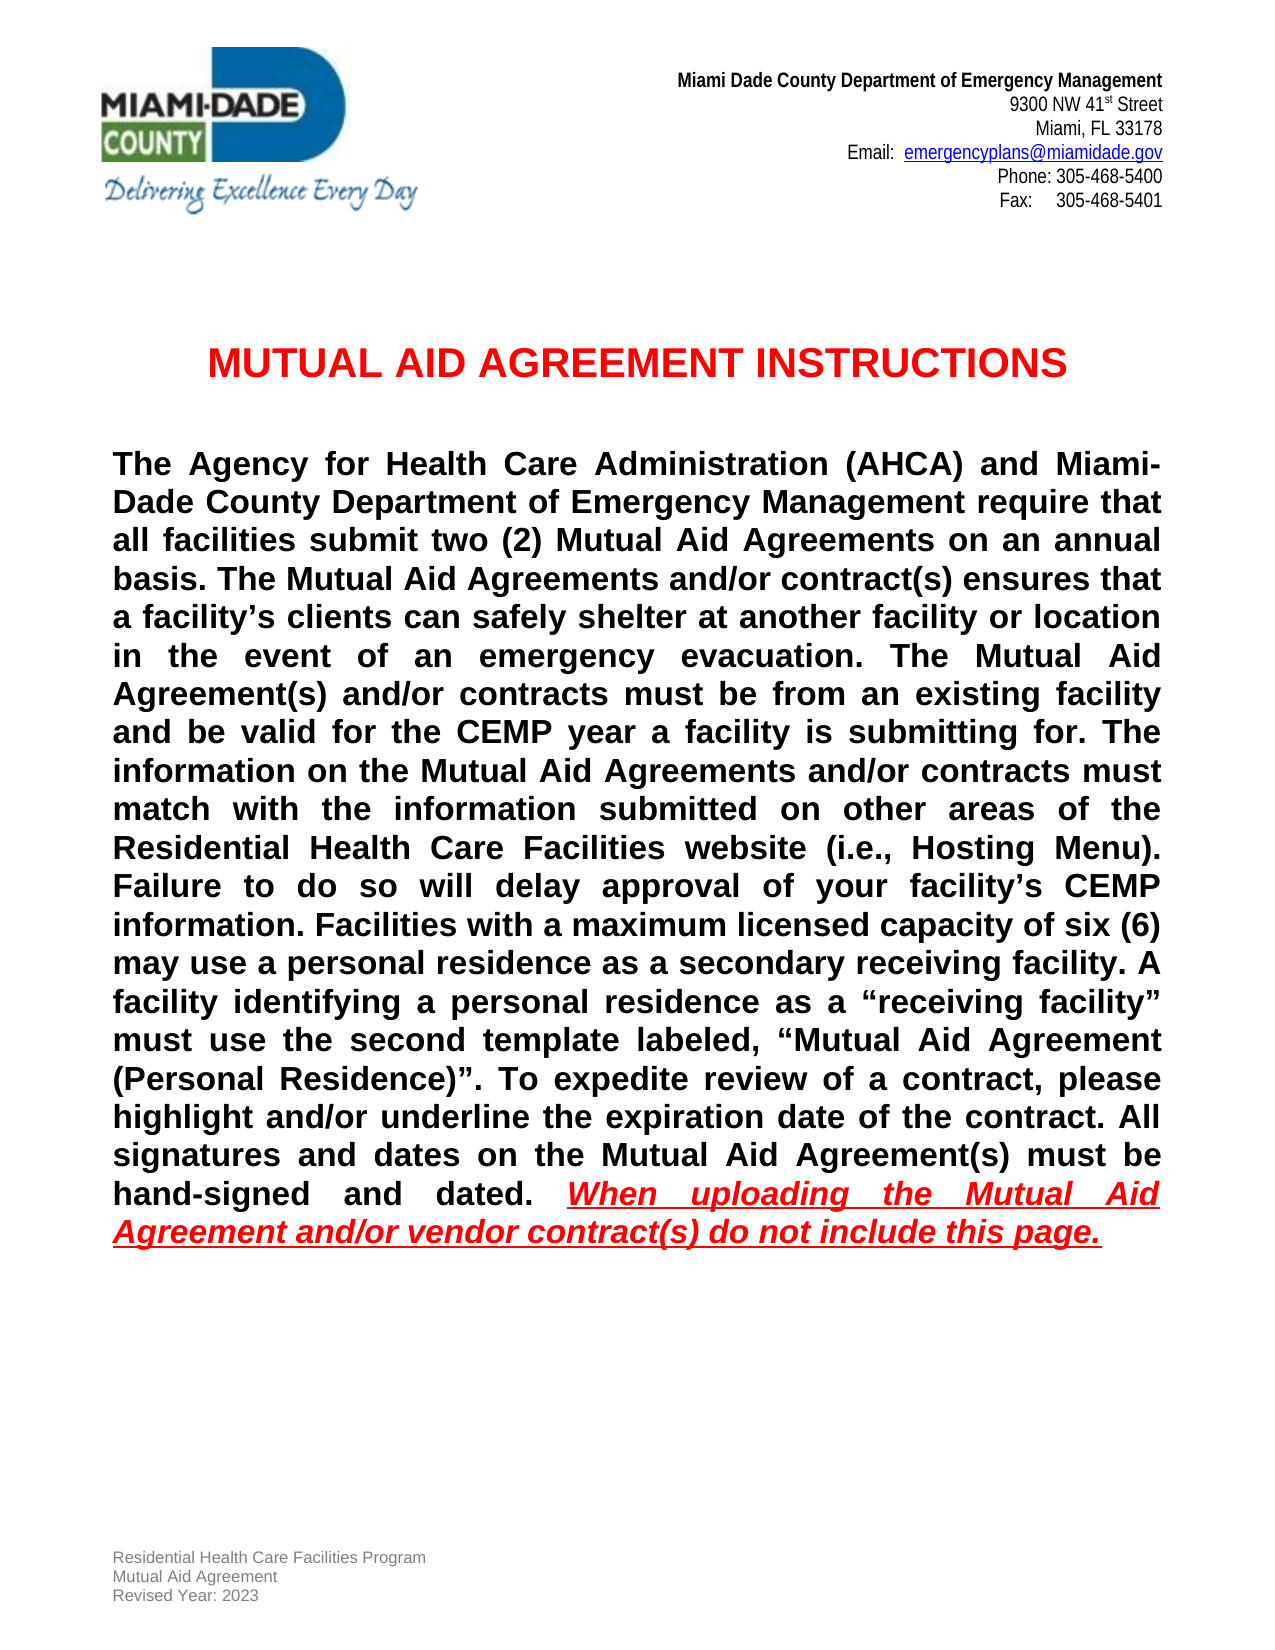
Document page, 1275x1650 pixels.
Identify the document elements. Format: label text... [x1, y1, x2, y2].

text Email: emergencyplans@miamidade.gov [112, 140, 1162, 164]
text Miami Dade County Department of Emergency Management [352, 68, 1162, 92]
text 9300 NW 41st Street [352, 92, 1162, 116]
picture [101, 47, 352, 162]
picture [101, 170, 424, 216]
text MUTUAL AID AGREEMENT INSTRUCTIONS [112, 338, 1162, 386]
text Fax: 305-468-5401 [424, 188, 1162, 212]
text The Agency for Health Care Administration (AHCA) and Miami-Dade County Department of Emergency Management require that all facilities submit two (2) Mutual Aid Agreements on an annual basis. The Mutual Aid Agreements and/or contract(s) ensures that a facility’s clients can safely shelter at another facility or location in the event of an emergency evacuation. The Mutual Aid Agreement(s) and/or contracts must be from an existing facility and be valid for the CEMP year a facility is submitting for. The information on the Mutual Aid Agreements and/or contracts must match with the information submitted on other areas of the Residential Health Care Facilities website (i.e., Hosting Menu). Failure to do so will delay approval of your facility’s CEMP information. Facilities with a maximum licensed capacity of six (6) may use a personal residence as a secondary receiving facility. A facility identifying a personal residence as a “receiving facility” must use the second template labeled, “Mutual Aid Agreement (Personal Residence)”. To expedite review of a contract, please highlight and/or underline the expiration date of the contract. All signatures and dates on the Mutual Aid Agreement(s) must be hand-signed and dated. When uploading the Mutual Aid Agreement and/or vendor contract(s) do not include this page. [112, 443, 1162, 1251]
text Phone: 305-468-5400 [112, 164, 1162, 188]
